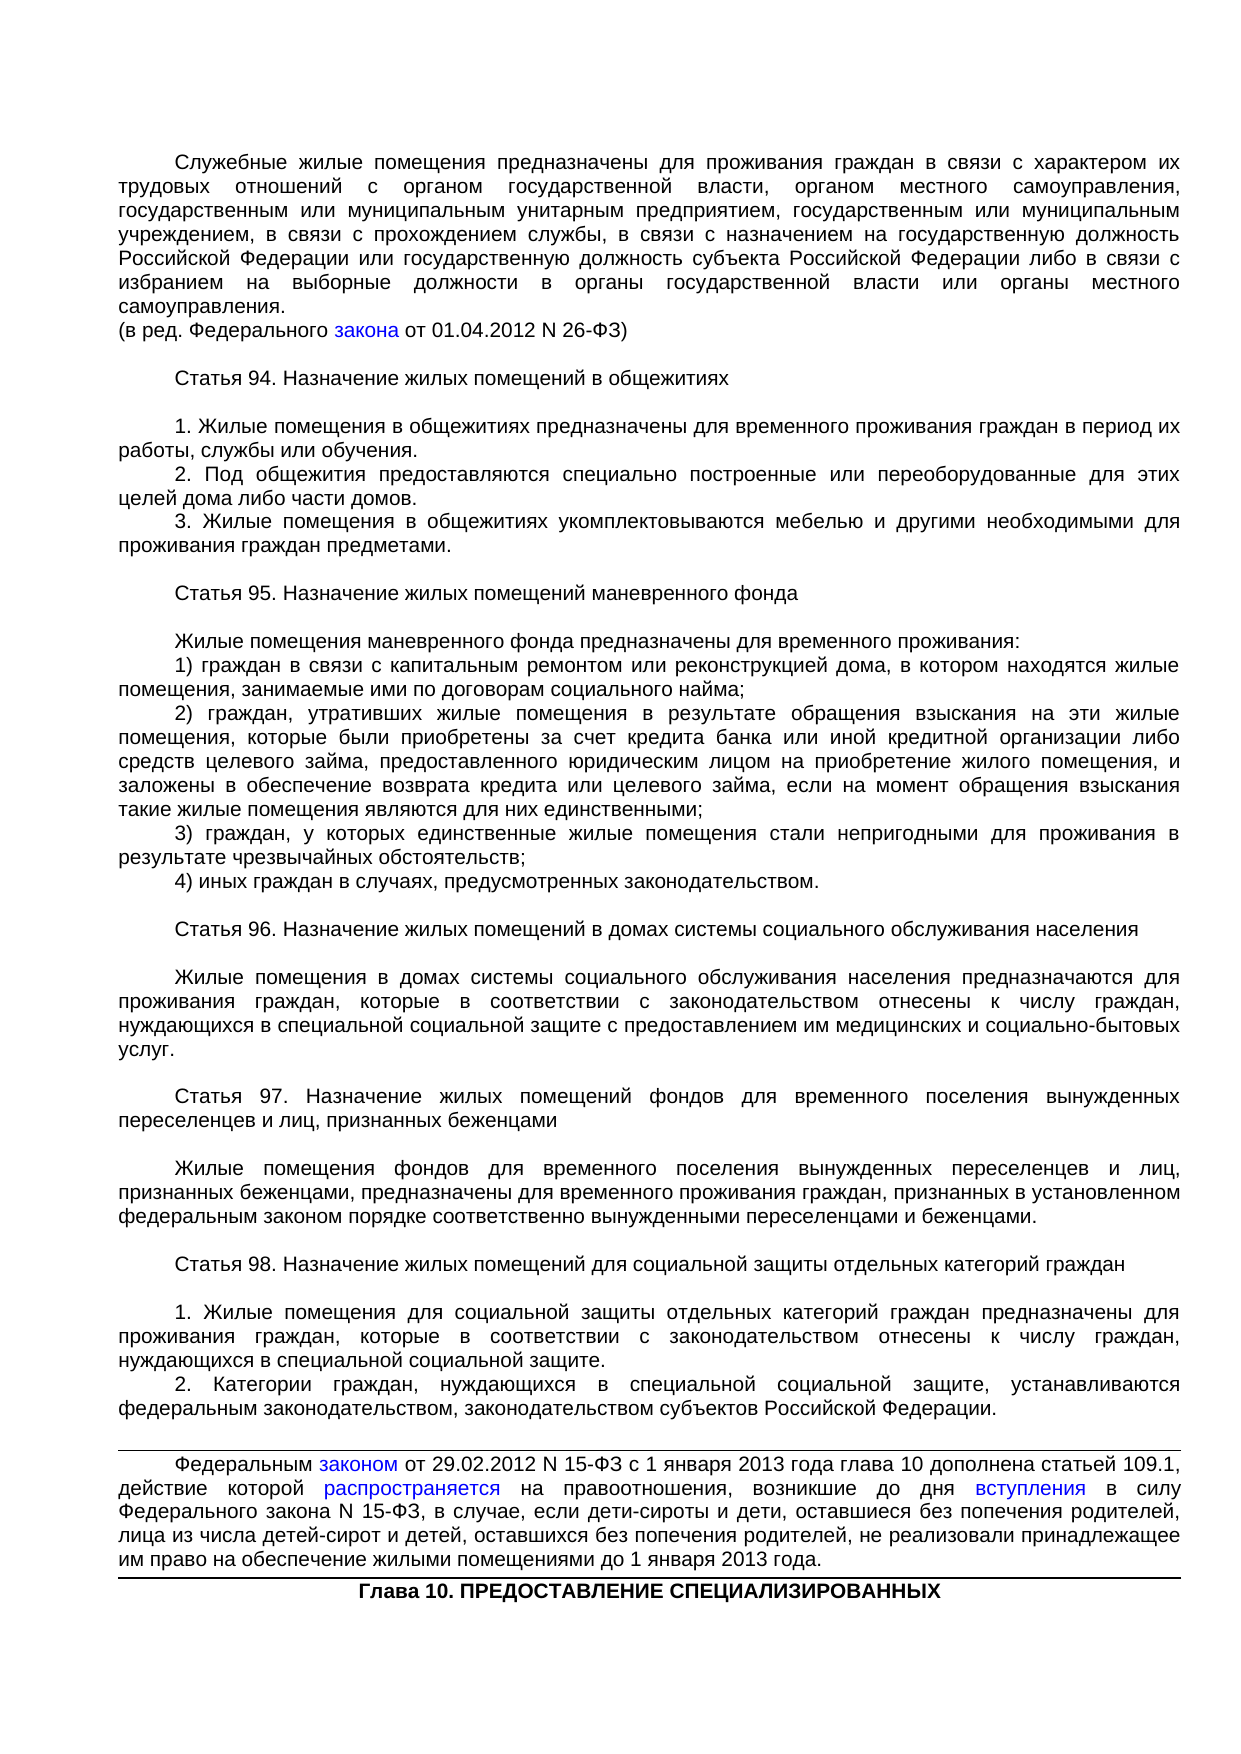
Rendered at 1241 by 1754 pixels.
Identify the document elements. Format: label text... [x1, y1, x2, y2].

text Статья 94. Назначение жилых помещений в общежитиях [118, 366, 1181, 389]
text 2. Под общежития предоставляются специально построенные или переоборудованные для этих целей дома либо части домов. [118, 461, 1181, 509]
text Статья 97. Назначение жилых помещений фондов для временного поселения вынужденных переселенцев и лиц, признанных беженцами [118, 1084, 1181, 1132]
text 1. Жилые помещения в общежитиях предназначены для временного проживания граждан в период их работы, службы или обучения. [118, 413, 1181, 461]
text 1) граждан в связи с капитальным ремонтом или реконструкцией дома, в котором находятся жилые помещения, занимаемые ими по договорам социального найма; [118, 653, 1181, 701]
text 2. Категории граждан, нуждающихся в специальной социальной защите, устанавливаются федеральным законодательством, законодательством субъектов Российской Федерации. [118, 1372, 1181, 1420]
text Служебные жилые помещения предназначены для проживания граждан в связи с характером их трудовых отношений с органом государственной власти, органом местного самоуправления, государственным или муниципальным унитарным предприятием, государственным или муниципальным учреждением, в связи с прохождением службы, в связи с назначением на государственную должность Российской Федерации или государственную должность субъекта Российской Федерации либо в связи с избранием на выборные должности в органы государственной власти или органы местного самоуправления. [118, 150, 1181, 318]
text Статья 96. Назначение жилых помещений в домах системы социального обслуживания населения [118, 917, 1181, 941]
text 1. Жилые помещения для социальной защиты отдельных категорий граждан предназначены для проживания граждан, которые в соответствии с законодательством отнесены к числу граждан, нуждающихся в специальной социальной защите. [118, 1300, 1181, 1372]
text Статья 95. Назначение жилых помещений маневренного фонда [118, 581, 1181, 605]
text Жилые помещения маневренного фонда предназначены для временного проживания: [118, 629, 1181, 653]
text (в ред. Федерального закона от 01.04.2012 N 26-ФЗ) [118, 318, 1181, 342]
text 4) иных граждан в случаях, предусмотренных законодательством. [118, 869, 1181, 893]
text 2) граждан, утративших жилые помещения в результате обращения взыскания на эти жилые помещения, которые были приобретены за счет кредита банка или иной кредитной организации либо средств целевого займа, предоставленного юридическим лицом на приобретение жилого помещения, и заложены в обеспечение возврата кредита или целевого займа, если на момент обращения взыскания такие жилые помещения являются для них единственными; [118, 701, 1181, 821]
title Глава 10. ПРЕДОСТАВЛЕНИЕ СПЕЦИАЛИЗИРОВАННЫХ [118, 1579, 1181, 1603]
text 3. Жилые помещения в общежитиях укомплектовываются мебелью и другими необходимыми для проживания граждан предметами. [118, 509, 1181, 557]
text Федеральным законом от 29.02.2012 N 15-ФЗ с 1 января 2013 года глава 10 дополнена статьей 109.1, действие которой распространяется на правоотношения, возникшие до дня вступления в силу Федерального закона N 15-ФЗ, в случае, если дети-сироты и дети, оставшиеся без попечения родителей, лица из числа детей-сирот и детей, оставшихся без попечения родителей, не реализовали принадлежащее им право на обеспечение жилыми помещениями до 1 января 2013 года. [118, 1451, 1181, 1571]
text Жилые помещения фондов для временного поселения вынужденных переселенцев и лиц, признанных беженцами, предназначены для временного проживания граждан, признанных в установленном федеральным законом порядке соответственно вынужденными переселенцами и беженцами. [118, 1156, 1181, 1228]
text Статья 98. Назначение жилых помещений для социальной защиты отдельных категорий граждан [118, 1252, 1181, 1276]
text Жилые помещения в домах системы социального обслуживания населения предназначаются для проживания граждан, которые в соответствии с законодательством отнесены к числу граждан, нуждающихся в специальной социальной защите с предоставлением им медицинских и социально-бытовых услуг. [118, 964, 1181, 1060]
text 3) граждан, у которых единственные жилые помещения стали непригодными для проживания в результате чрезвычайных обстоятельств; [118, 821, 1181, 869]
